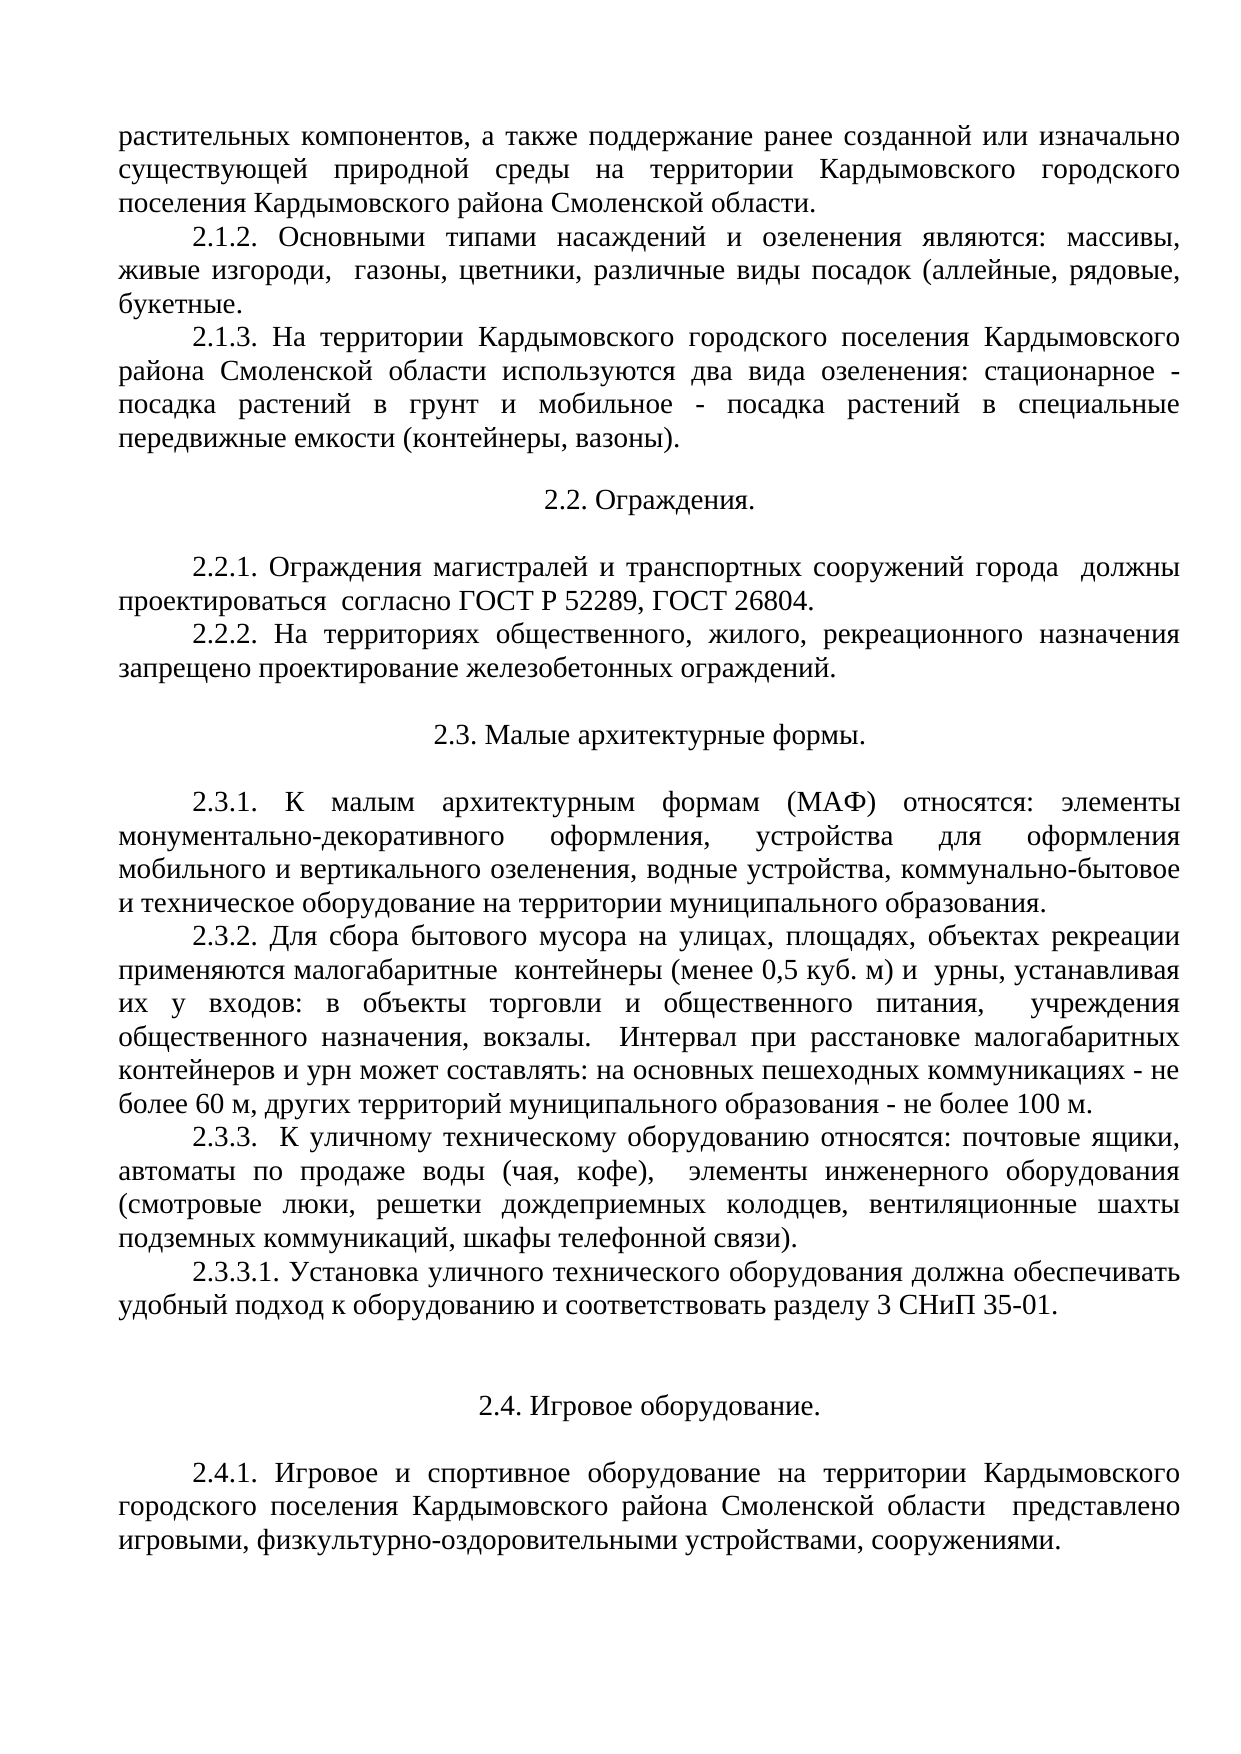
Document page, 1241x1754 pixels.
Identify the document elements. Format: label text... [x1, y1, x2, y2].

text 2.3.3. К уличному техническому оборудованию относятся: почтовые ящики, автоматы по продаже воды (чая, кофе), элементы инженерного оборудования (смотровые люки, решетки дождеприемных колодцев, вентиляционные шахты подземных коммуникаций, шкафы телефонной связи). [118, 1119, 1181, 1254]
text 2.3.1. К малым архитектурным формам (МАФ) относятся: элементы монументально-декоративного оформления, устройства для оформления мобильного и вертикального озеленения, водные устройства, коммунально-бытовое и техническое оборудование на территории муниципального образования. [118, 784, 1181, 918]
text 2.1.3. На территории Кардымовского городского поселения Кардымовского района Смоленской области используются два вида озеленения: стационарное - посадка растений в грунт и мобильное - посадка растений в специальные передвижные емкости (контейнеры, вазоны). [118, 319, 1181, 453]
text 2.4. Игровое оборудование. [118, 1388, 1181, 1421]
text 2.3.3.1. Установка уличного технического оборудования должна обеспечивать удобный подход к оборудованию и соответствовать разделу 3 СНиП 35-01. [118, 1254, 1181, 1321]
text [118, 118, 1181, 219]
text 2.2.1. Ограждения магистралей и транспортных сооружений города должны проектироваться согласно ГОСТ Р 52289, ГОСТ 26804. [118, 549, 1181, 616]
text 2.3. Малые архитектурные формы. [118, 717, 1181, 751]
text 2.2. Ограждения. [118, 482, 1181, 516]
text 2.1.2. Основными типами насаждений и озеленения являются: массивы, живые изгороди, газоны, цветники, различные виды посадок (аллейные, рядовые, букетные. [118, 219, 1181, 319]
text 2.3.2. Для сбора бытового мусора на улицах, площадях, объектах рекреации применяются малогабаритные контейнеры (менее 0,5 куб. м) и урны, устанавливая их у входов: в объекты торговли и общественного питания, учреждения общественного назначения, вокзалы. Интервал при расстановке малогабаритных контейнеров и урн может составлять: на основных пешеходных коммуникациях - не более 60 м, других территорий муниципального образования - не более 100 м. [118, 918, 1181, 1119]
text 2.4.1. Игровое и спортивное оборудование на территории Кардымовского городского поселения Кардымовского района Смоленской области представлено игровыми, физкультурно-оздоровительными устройствами, сооружениями. [118, 1455, 1181, 1556]
text 2.2.2. На территориях общественного, жилого, рекреационного назначения запрещено проектирование железобетонных ограждений. [118, 616, 1181, 683]
